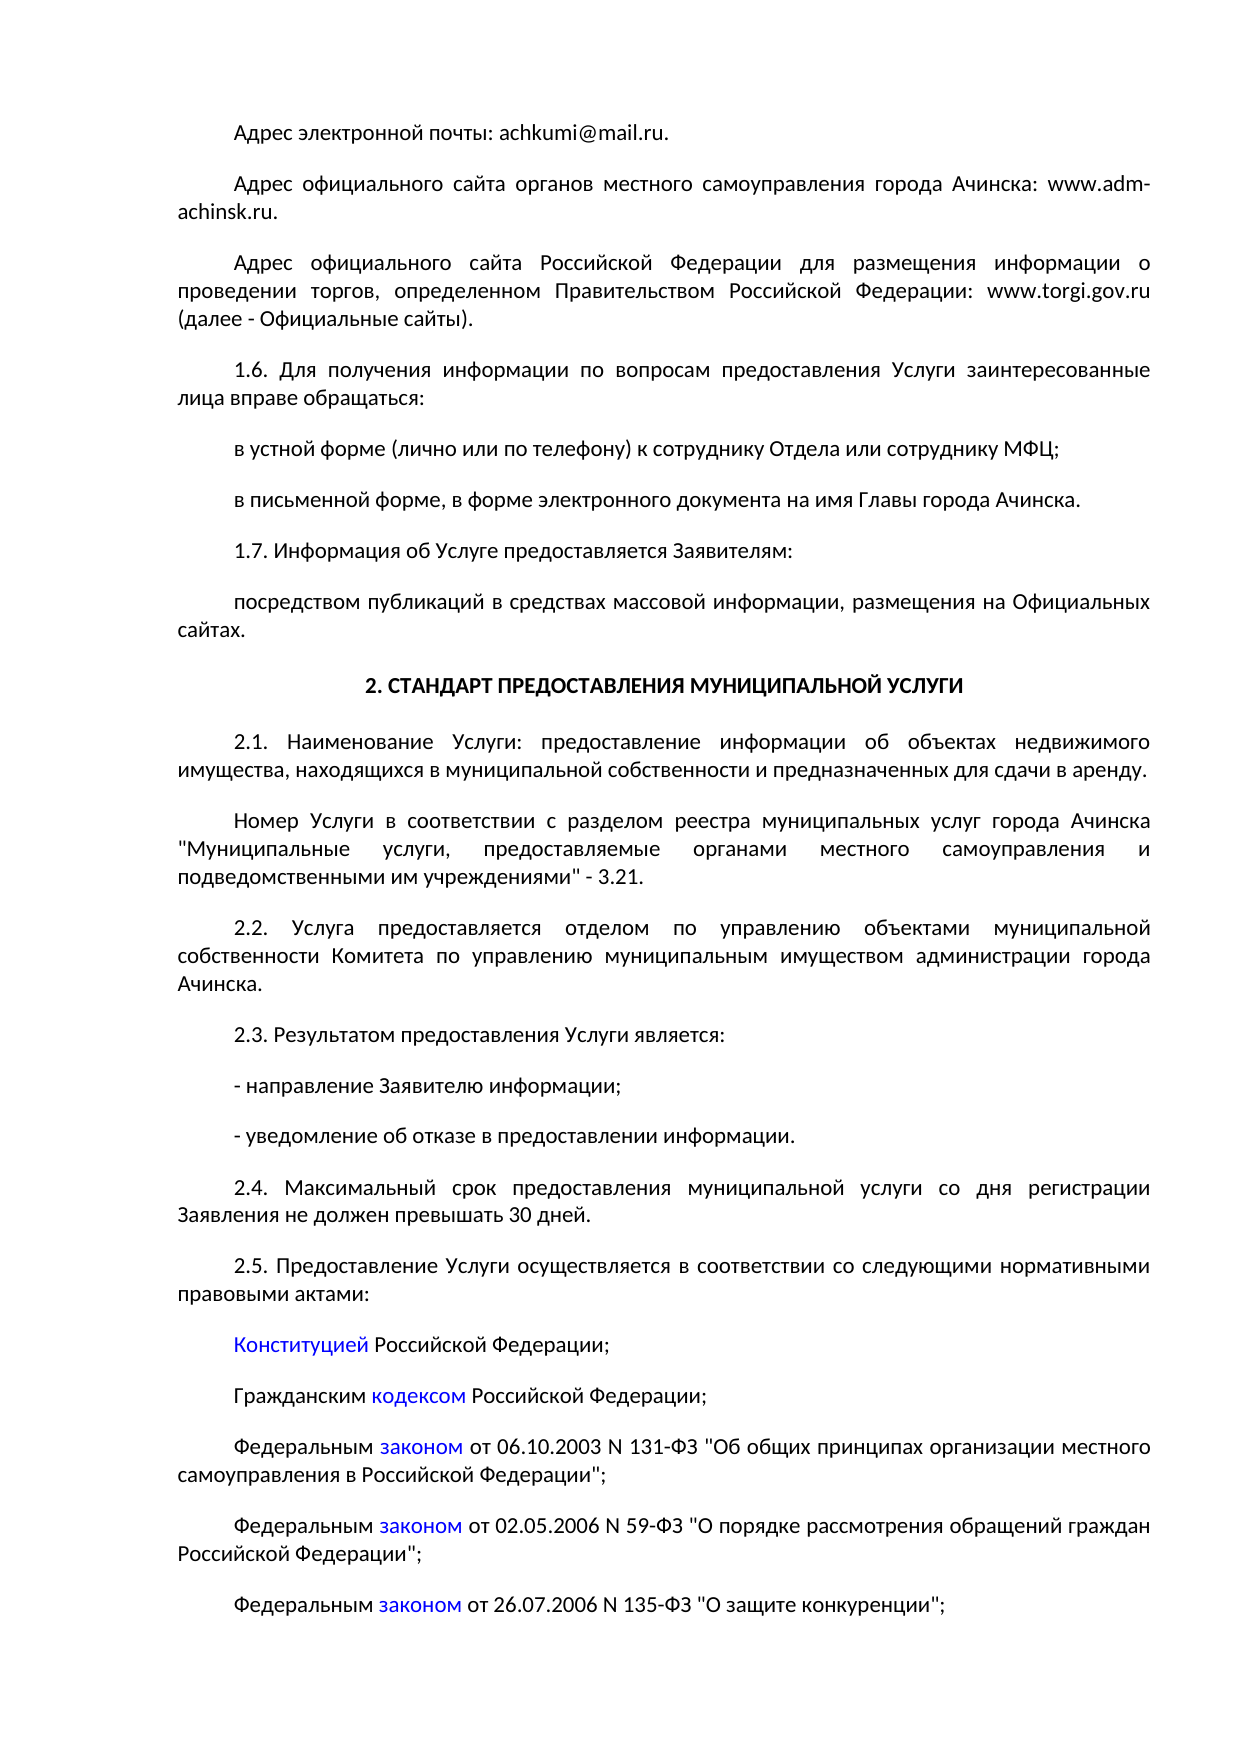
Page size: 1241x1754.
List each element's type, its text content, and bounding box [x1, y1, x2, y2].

text Адрес официального сайта органов местного самоуправления города Ачинска: www.adm-achinsk.ru. [177, 169, 1152, 225]
text в устной форме (лично или по телефону) к сотруднику Отдела или сотруднику МФЦ; [177, 434, 1152, 462]
text 2.2. Услуга предоставляется отделом по управлению объектами муниципальной собственности Комитета по управлению муниципальным имуществом администрации города Ачинска. [177, 913, 1152, 997]
text Адрес электронной почты: achkumi@mail.ru. [177, 118, 1152, 146]
text - уведомление об отказе в предоставлении информации. [177, 1122, 1152, 1150]
text 2.1. Наименование Услуги: предоставление информации об объектах недвижимого имущества, находящихся в муниципальной собственности и предназначенных для сдачи в аренду. [177, 727, 1152, 783]
text 2.3. Результатом предоставления Услуги является: [177, 1020, 1152, 1048]
text 2.4. Максимальный срок предоставления муниципальной услуги со дня регистрации Заявления не должен превышать 30 дней. [177, 1173, 1152, 1229]
title 2. СТАНДАРТ ПРЕДОСТАВЛЕНИЯ МУНИЦИПАЛЬНОЙ УСЛУГИ [177, 671, 1152, 699]
text в письменной форме, в форме электронного документа на имя Главы города Ачинска. [177, 485, 1152, 513]
text 1.6. Для получения информации по вопросам предоставления Услуги заинтересованные лица вправе обращаться: [177, 355, 1152, 411]
text Федеральным законом от 26.07.2006 N 135-ФЗ "О защите конкуренции"; [177, 1590, 1152, 1618]
text Гражданским кодексом Российской Федерации; [177, 1381, 1152, 1409]
text Конституцией Российской Федерации; [177, 1331, 1152, 1358]
text Федеральным законом от 06.10.2003 N 131-ФЗ "Об общих принципах организации местного самоуправления в Российской Федерации"; [177, 1432, 1152, 1488]
text Федеральным законом от 02.05.2006 N 59-ФЗ "О порядке рассмотрения обращений граждан Российской Федерации"; [177, 1511, 1152, 1567]
text Адрес официального сайта Российской Федерации для размещения информации о проведении торгов, определенном Правительством Российской Федерации: www.torgi.gov.ru (далее - Официальные сайты). [177, 248, 1152, 332]
text Номер Услуги в соответствии с разделом реестра муниципальных услуг города Ачинска "Муниципальные услуги, предоставляемые органами местного самоуправления и подведомственными им учреждениями" - 3.21. [177, 806, 1152, 890]
text 1.7. Информация об Услуге предоставляется Заявителям: [177, 536, 1152, 564]
text 2.5. Предоставление Услуги осуществляется в соответствии со следующими нормативными правовыми актами: [177, 1252, 1152, 1308]
text посредством публикаций в средствах массовой информации, размещения на Официальных сайтах. [177, 587, 1152, 643]
text - направление Заявителю информации; [177, 1071, 1152, 1099]
